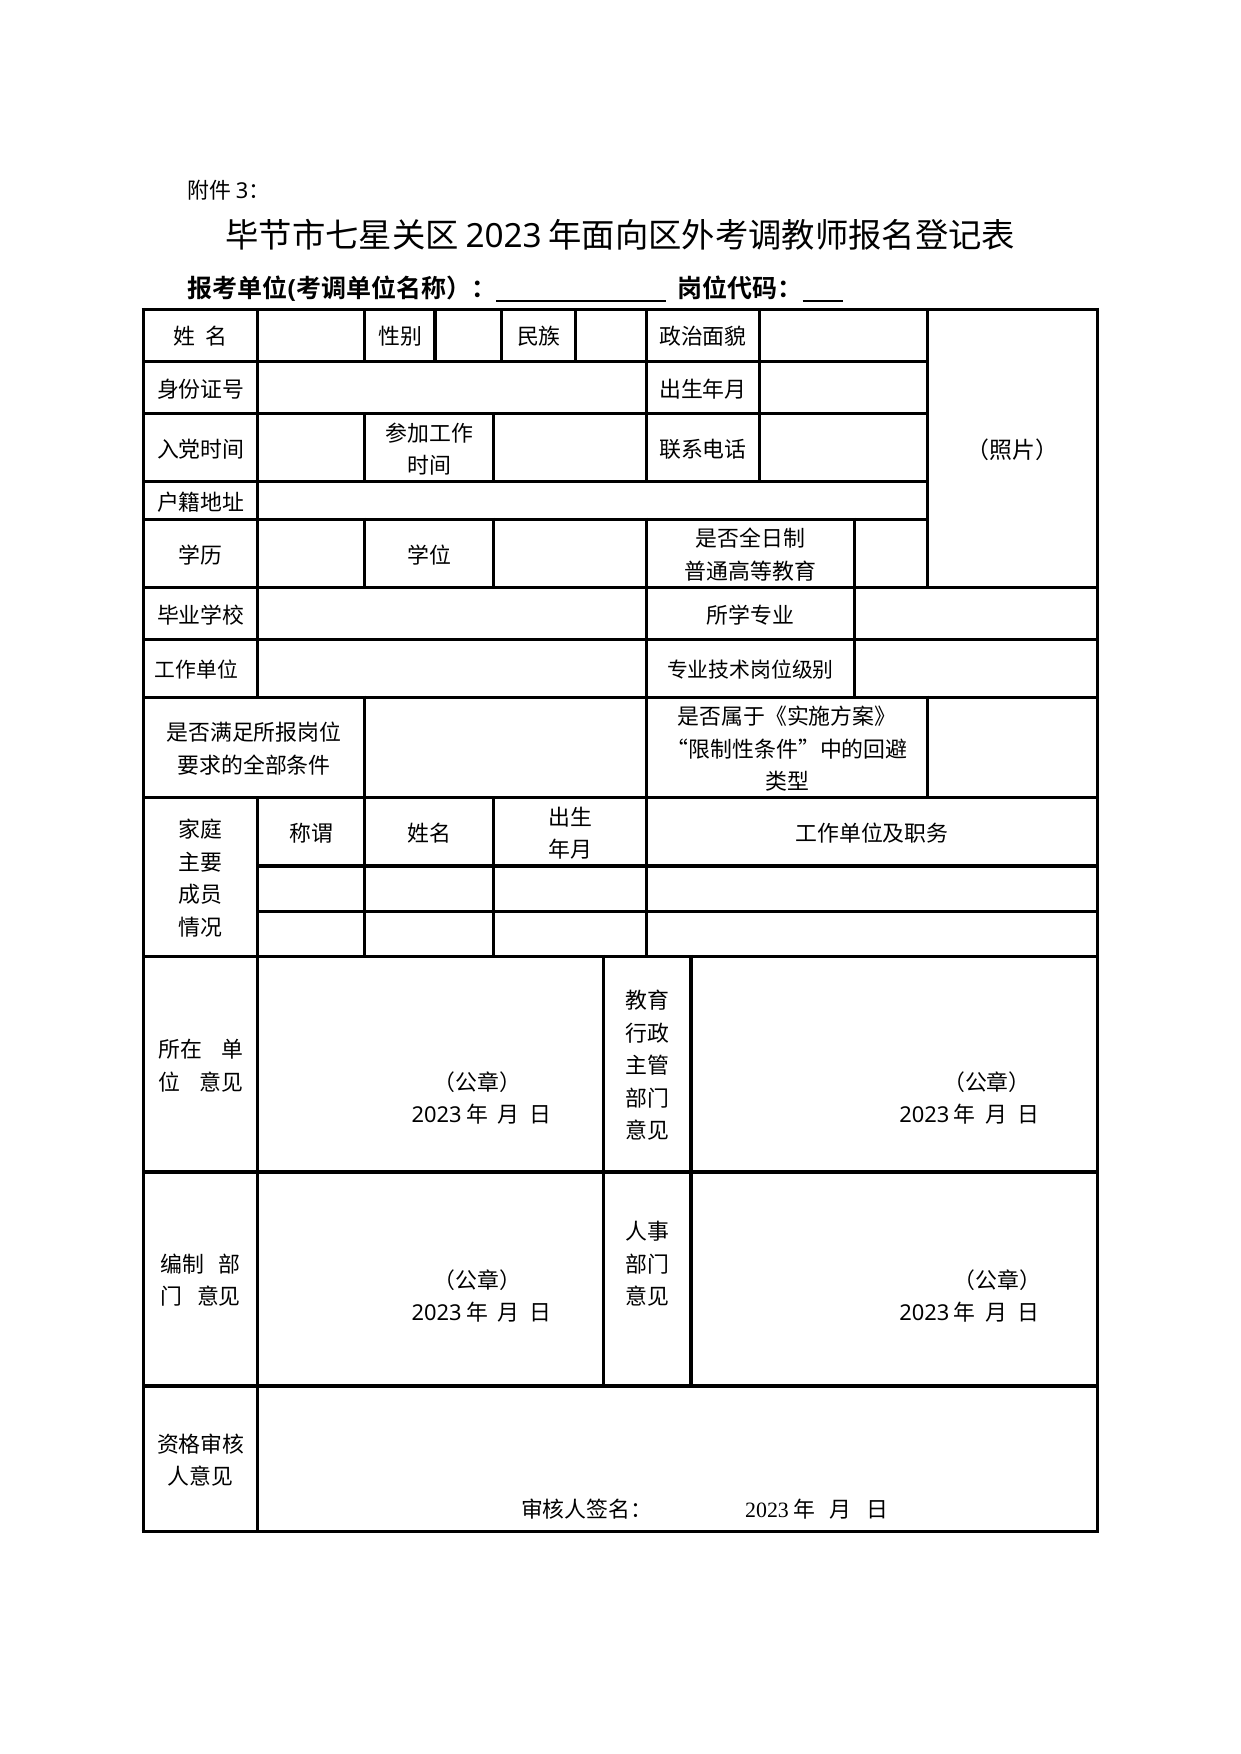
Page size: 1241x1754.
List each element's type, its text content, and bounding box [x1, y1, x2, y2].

table_cell （公章） 2023年 月 日 [259, 958, 602, 1170]
text 报考单位(考调单位名称）： 岗位代码： [187, 258, 1053, 308]
table_cell 称谓 [259, 799, 363, 864]
table_header 政治面貌 [648, 311, 758, 359]
table_cell 出生年月 [648, 363, 758, 412]
table_cell [259, 415, 363, 480]
table_cell 毕业学校 [145, 589, 256, 638]
table_cell [259, 868, 363, 909]
table_cell 人事部门意见 [605, 1174, 689, 1384]
table_cell [366, 913, 492, 955]
table_cell 审核人签名： 2023年 月 日 [259, 1388, 1096, 1530]
table_cell [495, 868, 645, 909]
table_cell [259, 913, 363, 955]
table_cell 学历 [145, 521, 256, 586]
table_cell 教育行政主管部门意见 [605, 958, 689, 1170]
table_header （照片） [929, 311, 1096, 586]
table_cell [366, 868, 492, 909]
table_cell 所学专业 [648, 589, 853, 638]
table_header [761, 311, 926, 359]
table_cell [856, 521, 926, 586]
table_cell 学位 [366, 521, 492, 586]
title 附件3： [187, 162, 1053, 208]
table_cell [495, 415, 645, 480]
table_header [437, 311, 500, 359]
table_cell （公章） 2023年 月 日 [259, 1174, 602, 1384]
table_cell [648, 868, 1096, 909]
table_cell （公章） 2023年 月 日 [693, 1174, 1096, 1384]
table_cell 联系电话 [648, 415, 758, 480]
table_cell [259, 589, 645, 638]
table_cell 是否全日制 普通高等教育 [648, 521, 853, 586]
table_cell [856, 589, 1096, 638]
table_cell 出生 年月 [495, 799, 645, 864]
table_cell 参加工作时间 [366, 415, 492, 480]
table_cell （公章） 2023年 月 日 [693, 958, 1096, 1170]
table_cell [648, 913, 1096, 955]
table_cell 资格审核人意见 [145, 1388, 256, 1530]
table_cell 入党时间 [145, 415, 256, 480]
text 毕节市七星关区2023年面向区外考调教师报名登记表 [187, 208, 1053, 258]
table_cell 所在 单位 意见 [145, 958, 256, 1170]
table_cell 家庭 主要 成员 情况 [145, 799, 256, 955]
table_header 性别 [366, 311, 433, 359]
table_cell 姓名 [366, 799, 492, 864]
table_cell [259, 483, 926, 518]
table_cell [761, 415, 926, 480]
table_cell 工作单位及职务 [648, 799, 1096, 864]
table_cell [259, 641, 645, 696]
table_cell 专业技术岗位级别 [648, 641, 853, 696]
table_header 姓 名 [145, 311, 256, 359]
table_header [259, 311, 363, 359]
table_cell 是否满足所报岗位 要求的全部条件 [145, 699, 363, 796]
table_cell [495, 913, 645, 955]
table_cell 编制 部门 意见 [145, 1174, 256, 1384]
table_cell [856, 641, 1096, 696]
table_cell [761, 363, 926, 412]
table_cell [259, 521, 363, 586]
table_cell 是否属于《实施方案》“限制性条件”中的回避类型 [648, 699, 926, 796]
table_header [577, 311, 645, 359]
table_header 民族 [503, 311, 574, 359]
table_cell 身份证号 [145, 363, 256, 412]
table_cell [495, 521, 645, 586]
table_cell 户籍地址 [145, 483, 256, 518]
table_cell [259, 363, 645, 412]
table_cell [366, 699, 645, 796]
table_cell 工作单位 [145, 641, 256, 696]
table_cell [929, 699, 1096, 796]
